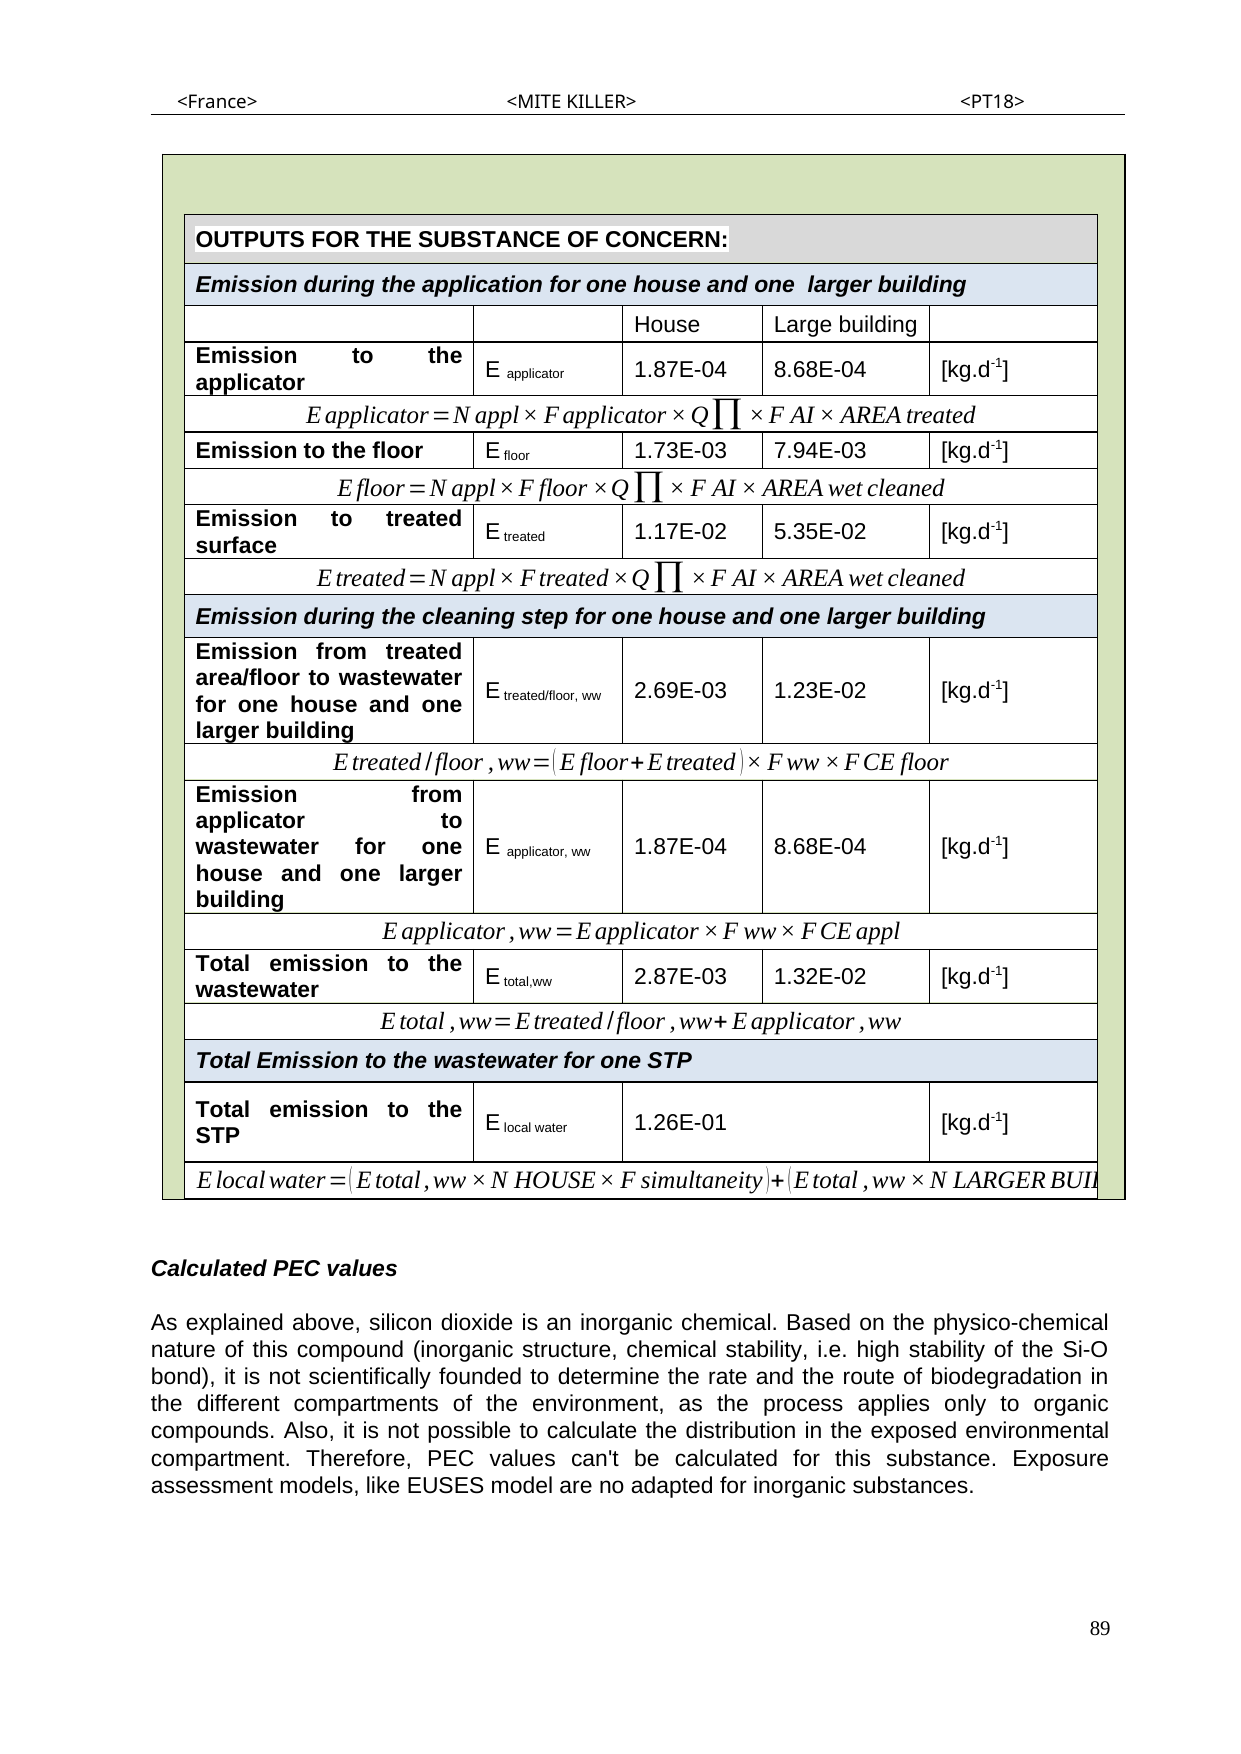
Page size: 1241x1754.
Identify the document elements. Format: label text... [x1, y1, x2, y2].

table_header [163, 155, 1124, 1199]
text As explained above, silicon dioxide is an inorganic chemical. Based on the physico-chemical nature of this compound (inorganic structure, chemical stability, i.e. high stability of the Si-O bond), it is not scientifically founded to determine the rate and the route of biodegradation in the different compartments of the environment, as the process applies only to organic compounds. Also, it is not possible to calculate the distribution in the exposed environmental compartment. Therefore, PEC values can't be calculated for this substance. Exposure assessment models, like EUSES model are no adapted for inorganic substances. [151, 1308, 1110, 1498]
text Calculated PEC values [151, 1254, 1110, 1281]
